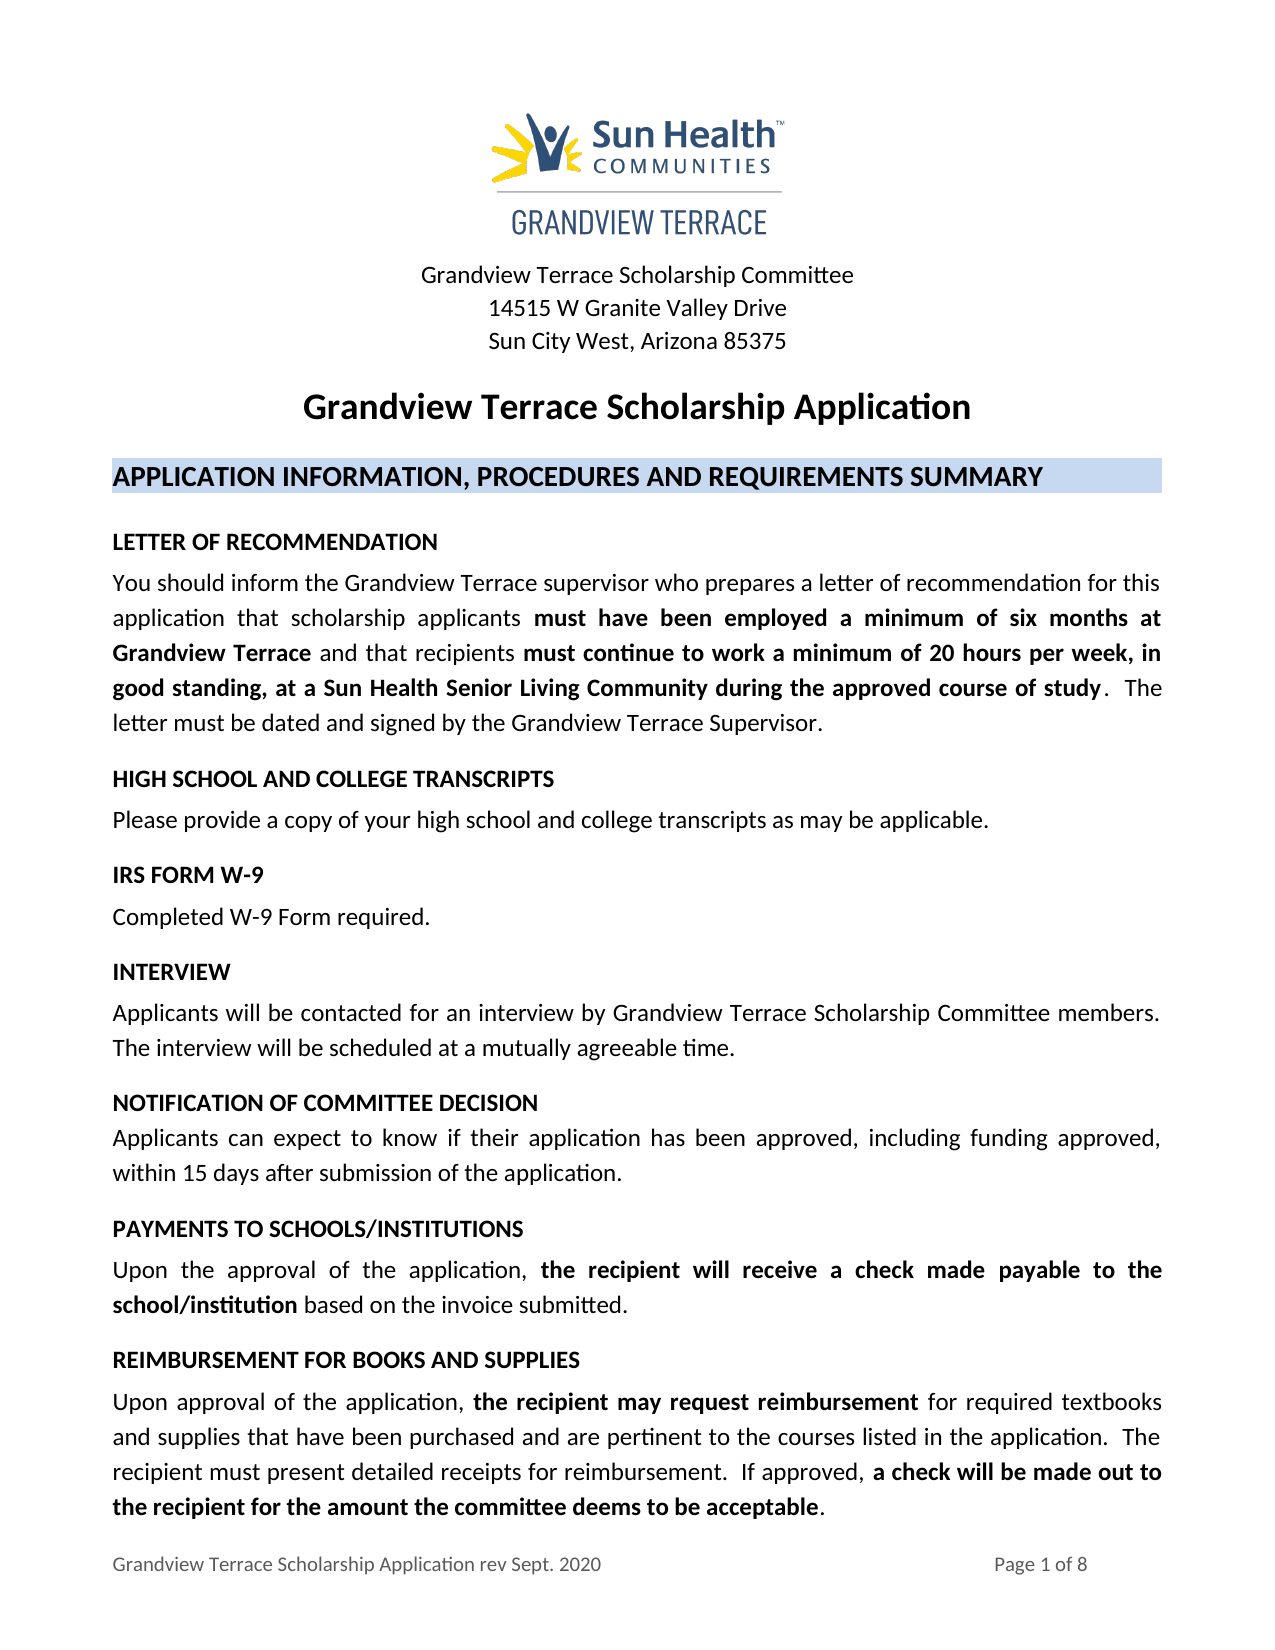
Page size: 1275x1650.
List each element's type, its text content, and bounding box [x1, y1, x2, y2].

text HIGH SCHOOL AND COLLEGE TRANSCRIPTS [112, 763, 1162, 793]
text LETTER OF RECOMMENDATION [112, 526, 1162, 557]
text INTERVIEW [112, 956, 1162, 987]
text REIMBURSEMENT FOR BOOKS AND SUPPLIES [112, 1344, 1162, 1375]
text Applicants can expect to know if their application has been approved, including funding approved, within 15 days after submission of the application. [112, 1123, 1162, 1188]
text NOTIFICATION OF COMMITTEE DECISION [112, 1088, 1162, 1118]
text Sun City West, Arizona 85375 [112, 325, 1162, 356]
text Grandview Terrace Scholarship Committee [112, 259, 1162, 290]
text Applicants will be contacted for an interview by Grandview Terrace Scholarship Committee members. The interview will be scheduled at a mutually agreeable time. [112, 997, 1162, 1063]
text IRS FORM W-9 [112, 859, 1162, 890]
text PAYMENTS TO SCHOOLS/INSTITUTIONS [112, 1213, 1162, 1243]
text Upon the approval of the application, the recipient will receive a check made payable to the school/institution based on the invoice submitted. [112, 1254, 1162, 1320]
text Completed W-9 Form required. [112, 901, 1162, 931]
text Upon approval of the application, the recipient may request reimbursement for required textbooks and supplies that have been purchased and are pertinent to the courses listed in the application. The recipient must present detailed receipts for reimbursement. If approved, a check will be made out to the recipient for the amount the committee deems to be acceptable. [112, 1386, 1162, 1521]
text You should inform the Grandview Terrace supervisor who prepares a letter of recommendation for this application that scholarship applicants must have been employed a minimum of six months at Grandview Terrace and that recipients must continue to work a minimum of 20 hours per week, in good standing, at a Sun Health Senior Living Community during the approved course of study. The letter must be dated and signed by the Grandview Terrace Supervisor. [112, 568, 1162, 738]
text Please provide a copy of your high school and college transcripts as may be applicable. [112, 804, 1162, 835]
text 14515 W Granite Valley Drive [112, 292, 1162, 323]
text Grandview Terrace Scholarship Application [112, 383, 1162, 429]
picture [490, 112, 785, 236]
text APPLICATION INFORMATION, PROCEDURES AND REQUIREMENTS SUMMARY [112, 458, 1162, 493]
